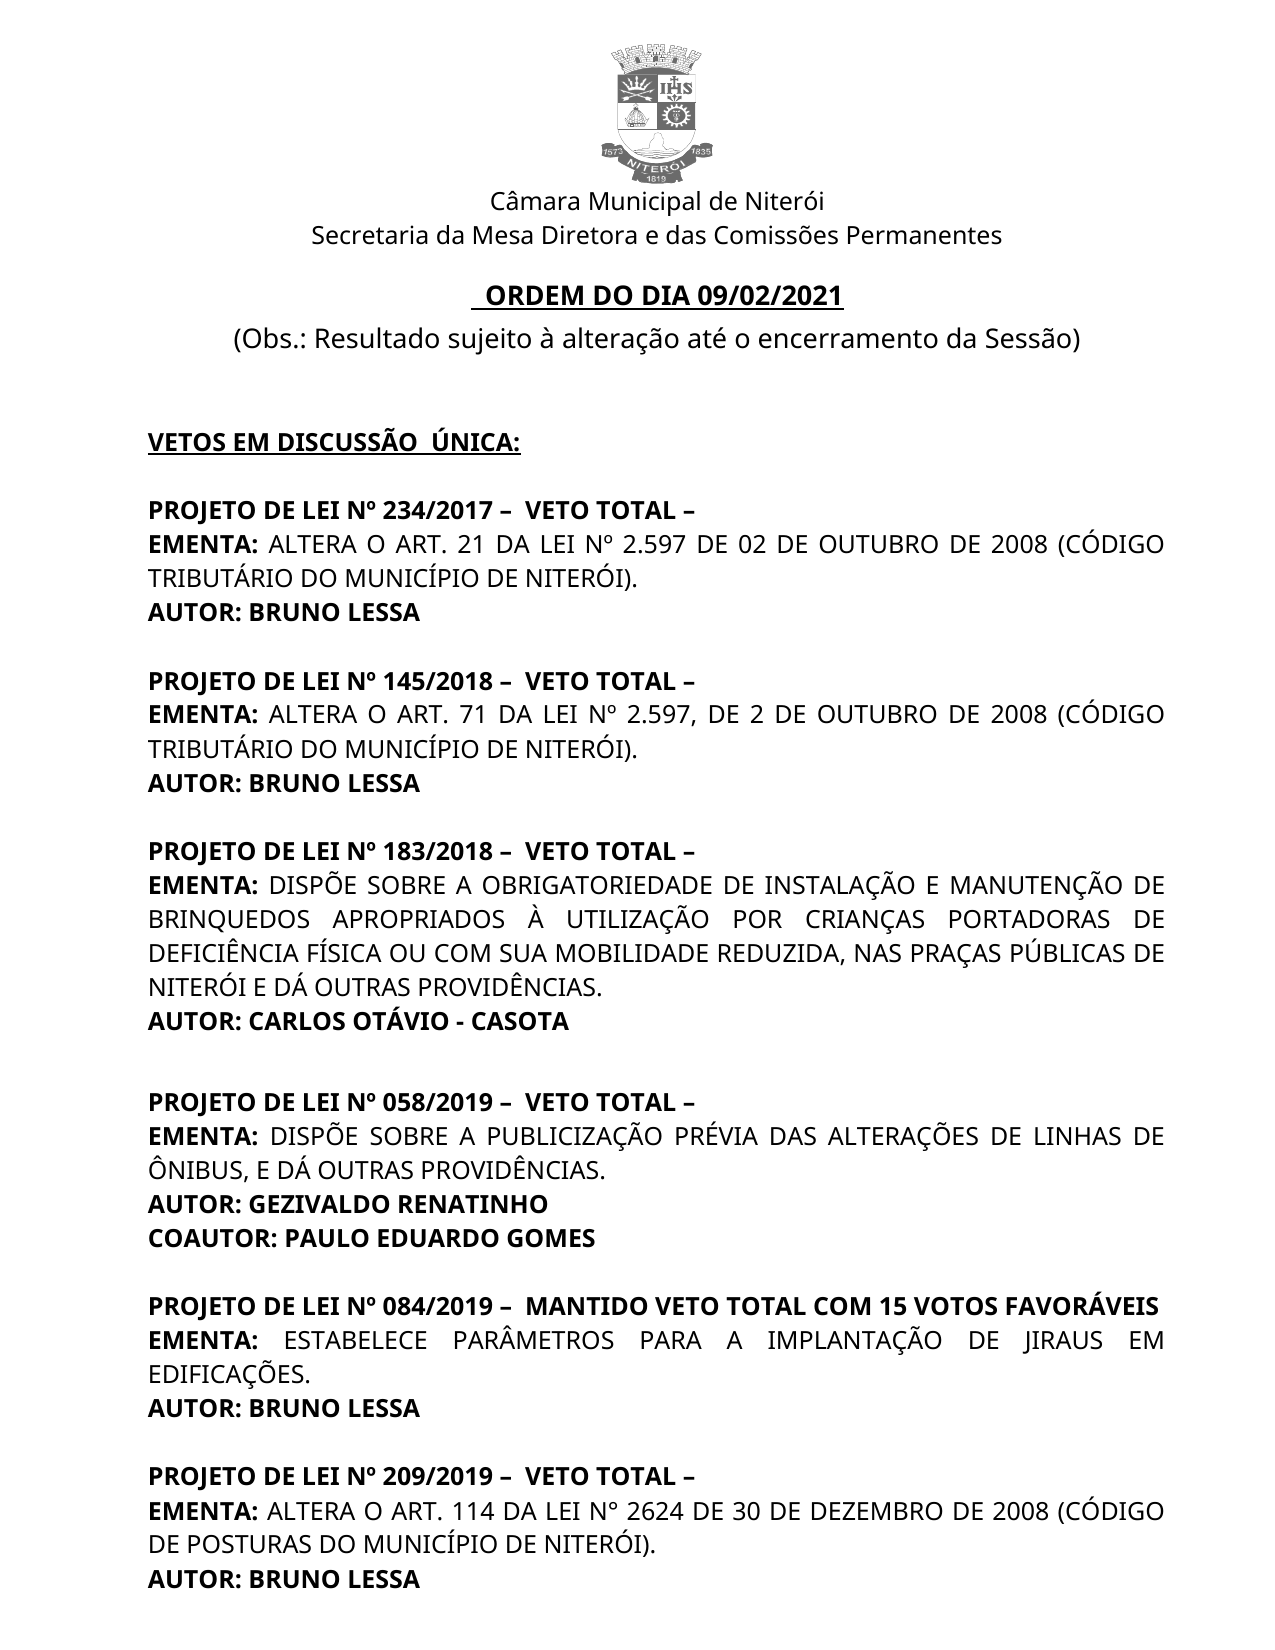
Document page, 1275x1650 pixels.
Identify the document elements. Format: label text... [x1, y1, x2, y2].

text PROJETO DE LEI Nº 234/2017 – VETO TOTAL – [148, 493, 1167, 527]
text COAUTOR: PAULO EDUARDO GOMES [148, 1221, 1167, 1255]
text AUTOR: BRUNO LESSA [148, 1391, 1167, 1425]
text EMENTA: ESTABELECE PARÂMETROS PARA A IMPLANTAÇÃO DE JIRAUS EM EDIFICAÇÕES. [148, 1323, 1167, 1391]
text AUTOR: BRUNO LESSA [148, 595, 1167, 629]
text VETOS EM DISCUSSÃO ÚNICA: [148, 425, 1167, 459]
text PROJETO DE LEI Nº 084/2019 – MANTIDO VETO TOTAL COM 15 VOTOS FAVORÁVEIS [148, 1289, 1167, 1323]
text (Obs.: Resultado sujeito à alteração até o encerramento da Sessão) [148, 320, 1167, 357]
text PROJETO DE LEI Nº 058/2019 – VETO TOTAL – [148, 1084, 1167, 1118]
subtitle ORDEM DO DIA 09/02/2021 [148, 277, 1167, 313]
text AUTOR: BRUNO LESSA [148, 765, 1167, 799]
text EMENTA: ALTERA O ART. 21 DA LEI Nº 2.597 DE 02 DE OUTUBRO DE 2008 (CÓDIGO TRIBUTÁRIO DO MUNICÍPIO DE NITERÓI). [148, 527, 1167, 595]
text AUTOR: GEZIVALDO RENATINHO [148, 1187, 1167, 1221]
text EMENTA: ALTERA O ART. 114 DA LEI N° 2624 DE 30 DE DEZEMBRO DE 2008 (CÓDIGO DE POSTURAS DO MUNICÍPIO DE NITERÓI). [148, 1493, 1167, 1561]
text AUTOR: BRUNO LESSA [148, 1561, 1167, 1595]
text PROJETO DE LEI Nº 145/2018 – VETO TOTAL – [148, 663, 1167, 697]
text PROJETO DE LEI Nº 183/2018 – VETO TOTAL – [148, 833, 1167, 867]
text EMENTA: DISPÕE SOBRE A OBRIGATORIEDADE DE INSTALAÇÃO E MANUTENÇÃO DE BRINQUEDOS APROPRIADOS À UTILIZAÇÃO POR CRIANÇAS PORTADORAS DE DEFICIÊNCIA FÍSICA OU COM SUA MOBILIDADE REDUZIDA, NAS PRAÇAS PÚBLICAS DE NITERÓI E DÁ OUTRAS PROVIDÊNCIAS. [148, 867, 1167, 1004]
text PROJETO DE LEI Nº 209/2019 – VETO TOTAL – [148, 1459, 1167, 1493]
text EMENTA: DISPÕE SOBRE A PUBLICIZAÇÃO PRÉVIA DAS ALTERAÇÕES DE LINHAS DE ÔNIBUS, E DÁ OUTRAS PROVIDÊNCIAS. [148, 1118, 1167, 1187]
text AUTOR: CARLOS OTÁVIO - CASOTA [148, 1004, 1167, 1038]
text EMENTA: ALTERA O ART. 71 DA LEI Nº 2.597, DE 2 DE OUTUBRO DE 2008 (CÓDIGO TRIBUTÁRIO DO MUNICÍPIO DE NITERÓI). [148, 697, 1167, 765]
